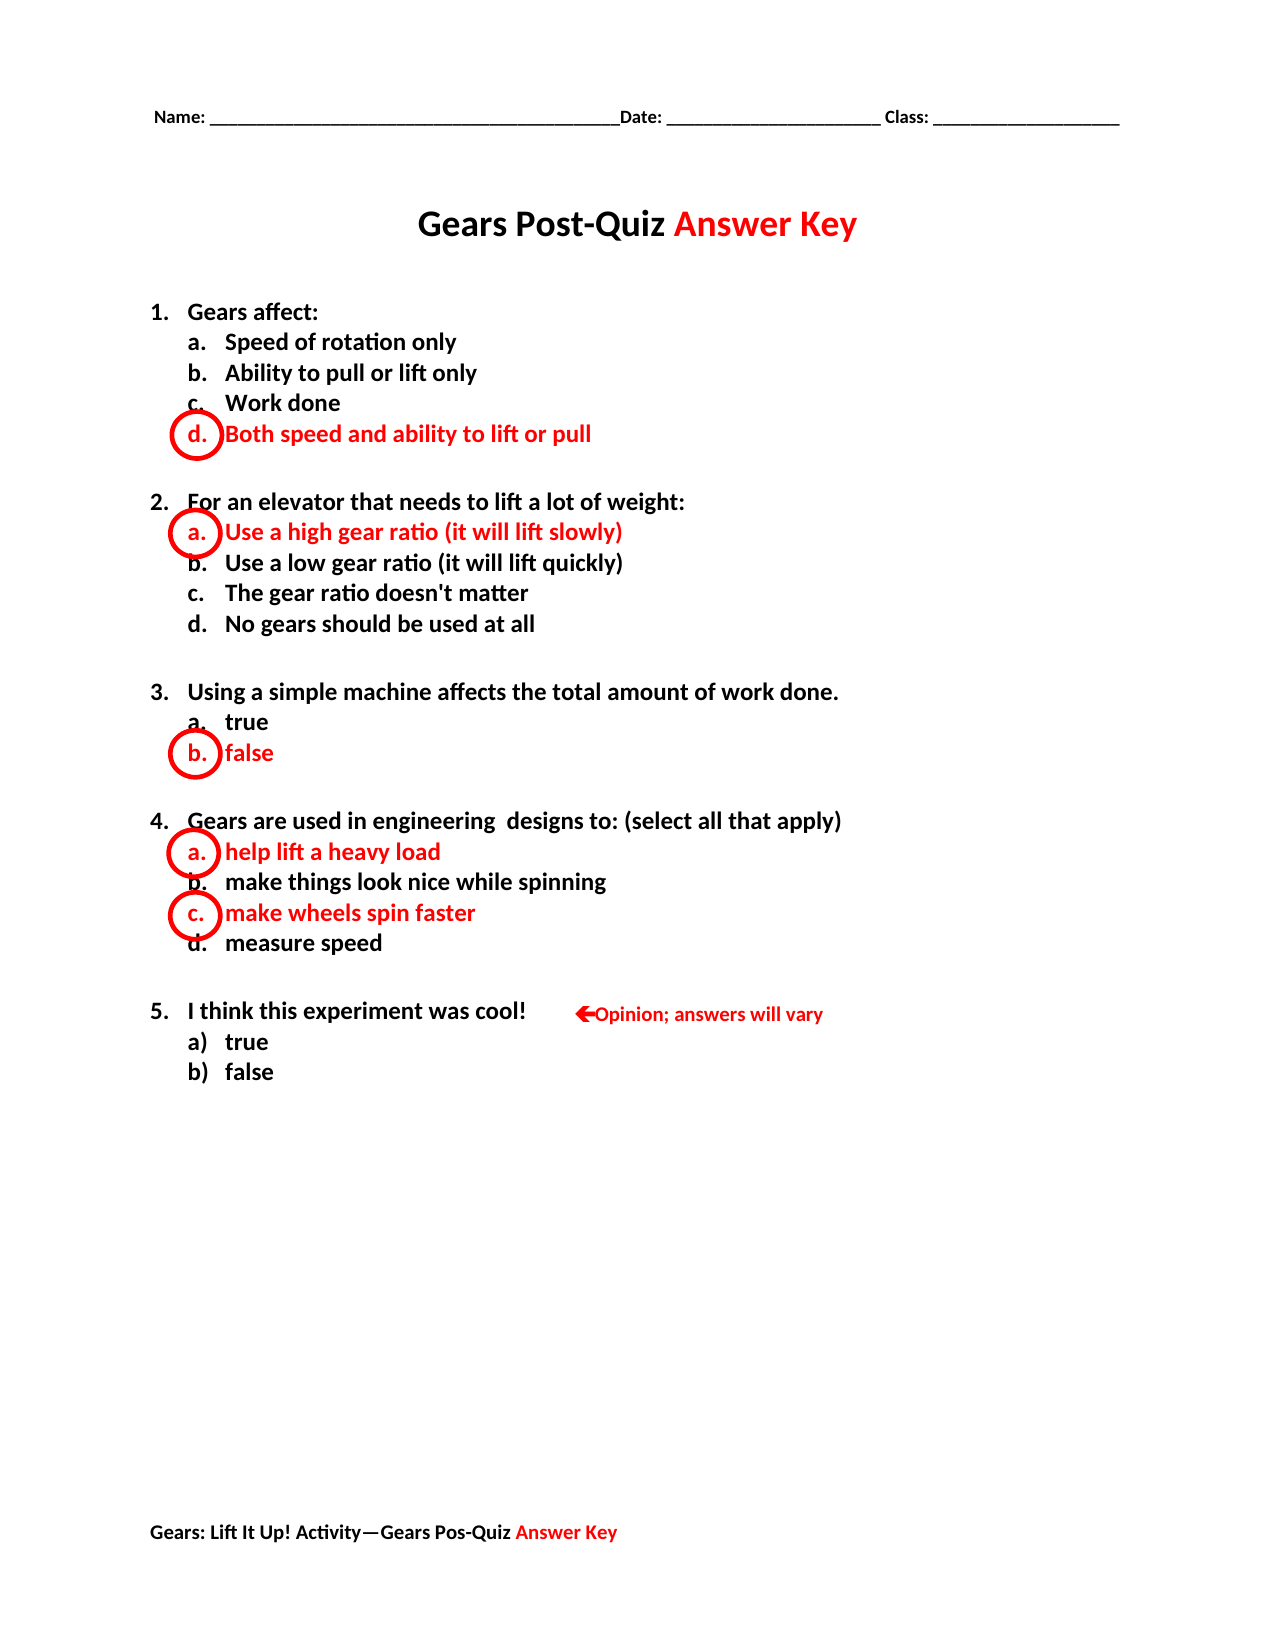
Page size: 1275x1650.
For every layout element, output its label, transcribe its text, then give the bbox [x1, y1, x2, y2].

list Speed of rotation only [187, 326, 1125, 357]
list Using a simple machine affects the total amount of work done. [150, 676, 1125, 707]
list false [218, 737, 1125, 768]
list Gears are used in engineering designs to: (select all that apply) [150, 805, 1125, 836]
list Both speed and ability to lift or pull [219, 418, 1125, 448]
list help lift a heavy load [215, 836, 1125, 866]
list Use a high gear ratio (it will lift slowly) [217, 516, 1125, 547]
list make wheels spin faster [216, 897, 1125, 927]
list I think this experiment was cool! [150, 995, 1125, 1026]
list Use a low gear ratio (it will lift quickly) [187, 547, 1125, 577]
list The gear ratio doesn't matter [187, 577, 1125, 608]
list true [187, 1026, 1125, 1056]
list Gears affect: [150, 296, 1125, 326]
list measure speed [187, 927, 1125, 958]
list No gears should be used at all [187, 608, 1125, 638]
list Work done [187, 387, 1125, 418]
list Ability to pull or lift only [187, 357, 1125, 387]
list false [187, 737, 218, 768]
list For an elevator that needs to lift a lot of weight: [150, 486, 1125, 516]
list true [187, 707, 1125, 737]
subtitle Gears Post-Quiz Answer Key [150, 200, 1125, 246]
list false [187, 1056, 1125, 1087]
list make things look nice while spinning [197, 866, 1125, 897]
